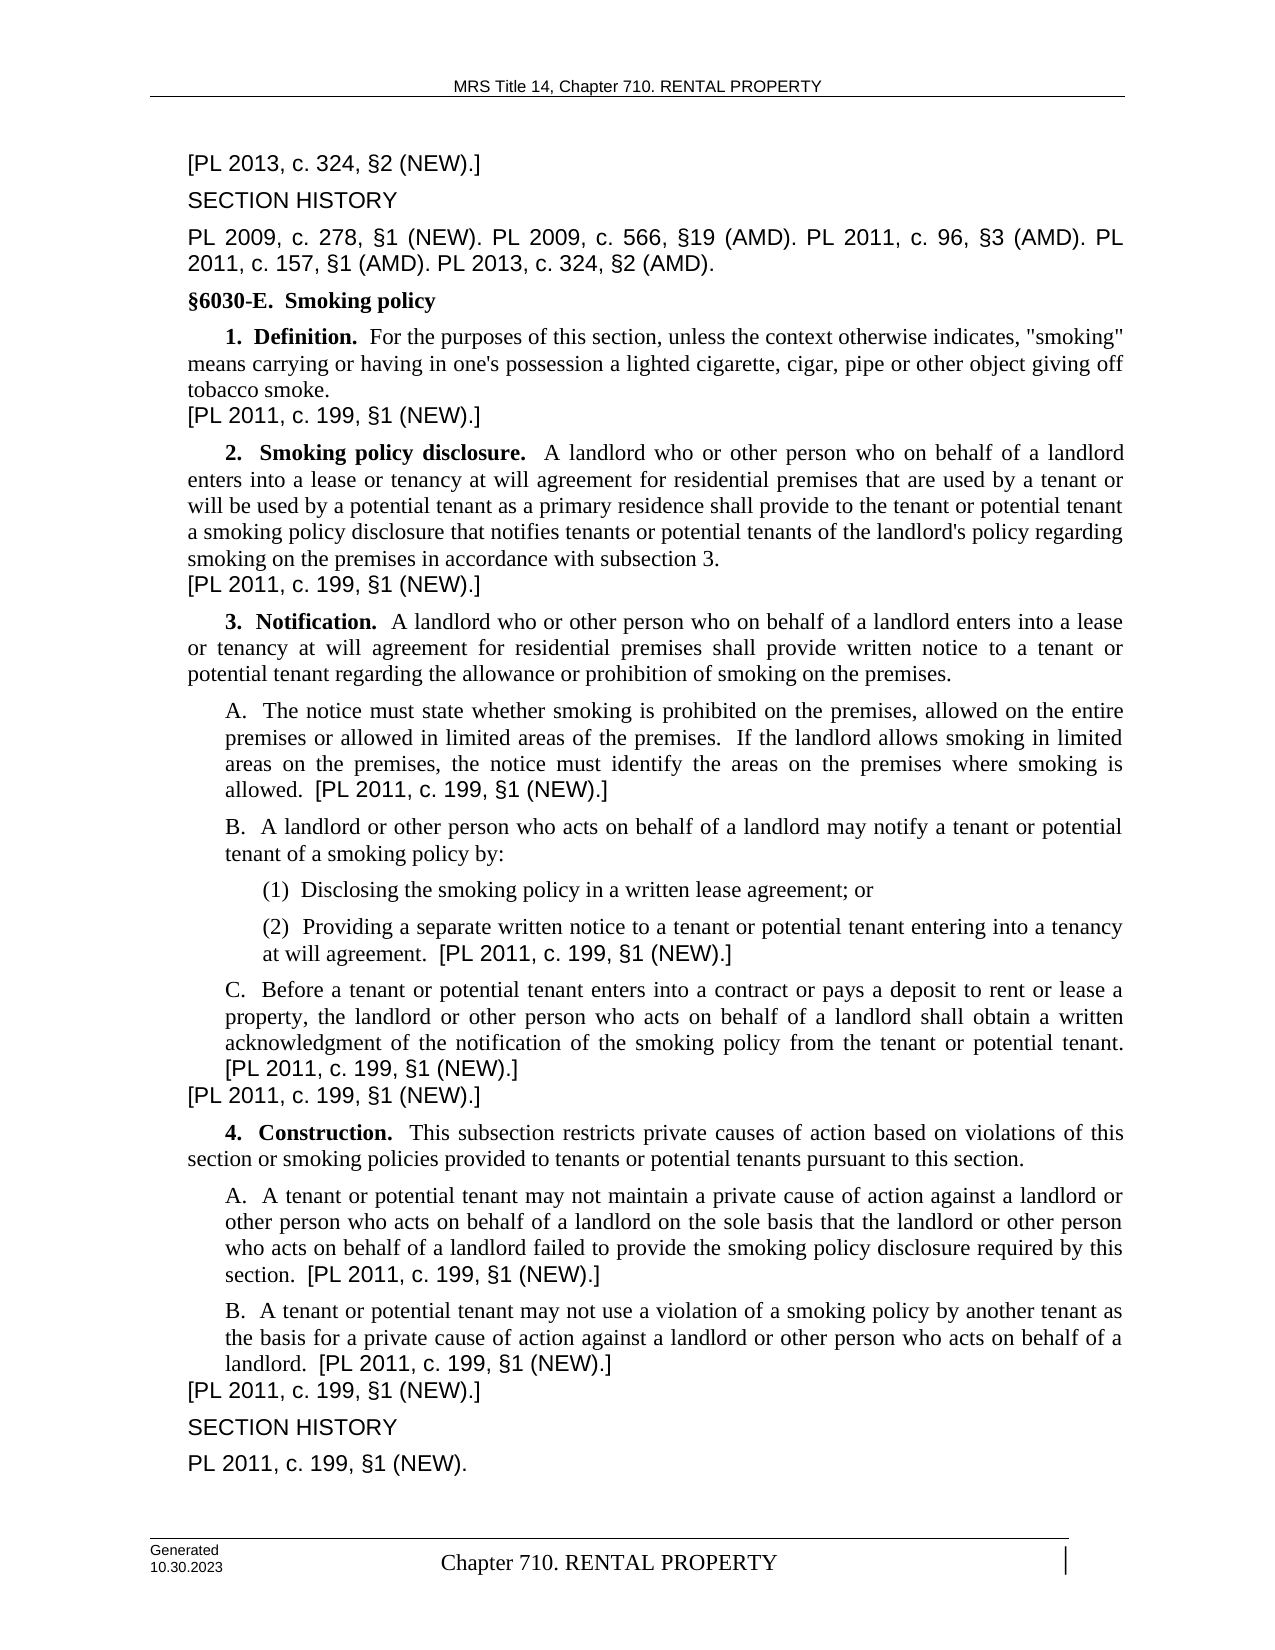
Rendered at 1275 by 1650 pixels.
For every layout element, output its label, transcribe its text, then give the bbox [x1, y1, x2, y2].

text (1) Disclosing the smoking policy in a written lease agreement; or [262, 876, 1125, 903]
text 4. Construction. This subsection restricts private causes of action based on violations of this section or smoking policies provided to tenants or potential tenants pursuant to this section. [187, 1118, 1125, 1171]
text A. A tenant or potential tenant may not maintain a private cause of action against a landlord or other person who acts on behalf of a landlord on the sole basis that the landlord or other person who acts on behalf of a landlord failed to provide the smoking policy disclosure required by this section. [PL 2011, c. 199, §1 (NEW).] [225, 1182, 1125, 1287]
text 2. Smoking policy disclosure. A landlord who or other person who on behalf of a landlord enters into a lease or tenancy at will agreement for residential premises that are used by a tenant or will be used by a potential tenant as a primary residence shall provide to the tenant or potential tenant a smoking policy disclosure that notifies tenants or potential tenants of the landlord's policy regarding smoking on the premises in accordance with subsection 3. [187, 439, 1125, 571]
text 3. Notification. A landlord who or other person who on behalf of a landlord enters into a lease or tenancy at will agreement for residential premises shall provide written notice to a tenant or potential tenant regarding the allowance or prohibition of smoking on the premises. [187, 608, 1125, 687]
text (2) Providing a separate written notice to a tenant or potential tenant entering into a tenancy at will agreement. [PL 2011, c. 199, §1 (NEW).] [262, 913, 1125, 966]
text PL 2011, c. 199, §1 (NEW). [187, 1450, 1125, 1477]
text C. Before a tenant or potential tenant enters into a contract or pays a deposit to rent or lease a property, the landlord or other person who acts on behalf of a landlord shall obtain a written acknowledgment of the notification of the smoking policy from the tenant or potential tenant. [PL 2011, c. 199, §1 (NEW).] [225, 976, 1125, 1082]
text B. A tenant or potential tenant may not use a violation of a smoking policy by another tenant as the basis for a private cause of action against a landlord or other person who acts on behalf of a landlord. [PL 2011, c. 199, §1 (NEW).] [225, 1298, 1125, 1377]
text [PL 2011, c. 199, §1 (NEW).] [187, 571, 1125, 597]
text [PL 2013, c. 324, §2 (NEW).] [187, 150, 1125, 176]
text [PL 2011, c. 199, §1 (NEW).] [187, 1082, 1125, 1108]
text PL 2009, c. 278, §1 (NEW). PL 2009, c. 566, §19 (AMD). PL 2011, c. 96, §3 (AMD). PL 2011, c. 157, §1 (AMD). PL 2013, c. 324, §2 (AMD). [187, 223, 1125, 276]
text SECTION HISTORY [187, 1413, 1125, 1440]
text [PL 2011, c. 199, §1 (NEW).] [187, 1377, 1125, 1403]
text §6030-E. Smoking policy [187, 287, 1125, 313]
text 1. Definition. For the purposes of this section, unless the context otherwise indicates, "smoking" means carrying or having in one's possession a lighted cigarette, cigar, pipe or other object giving off tobacco smoke. [187, 323, 1125, 402]
text SECTION HISTORY [187, 187, 1125, 213]
text A. The notice must state whether smoking is prohibited on the premises, allowed on the entire premises or allowed in limited areas of the premises. If the landlord allows smoking in limited areas on the premises, the notice must identify the areas on the premises where smoking is allowed. [PL 2011, c. 199, §1 (NEW).] [225, 697, 1125, 803]
text [PL 2011, c. 199, §1 (NEW).] [187, 402, 1125, 429]
text B. A landlord or other person who acts on behalf of a landlord may notify a tenant or potential tenant of a smoking policy by: [225, 813, 1125, 866]
